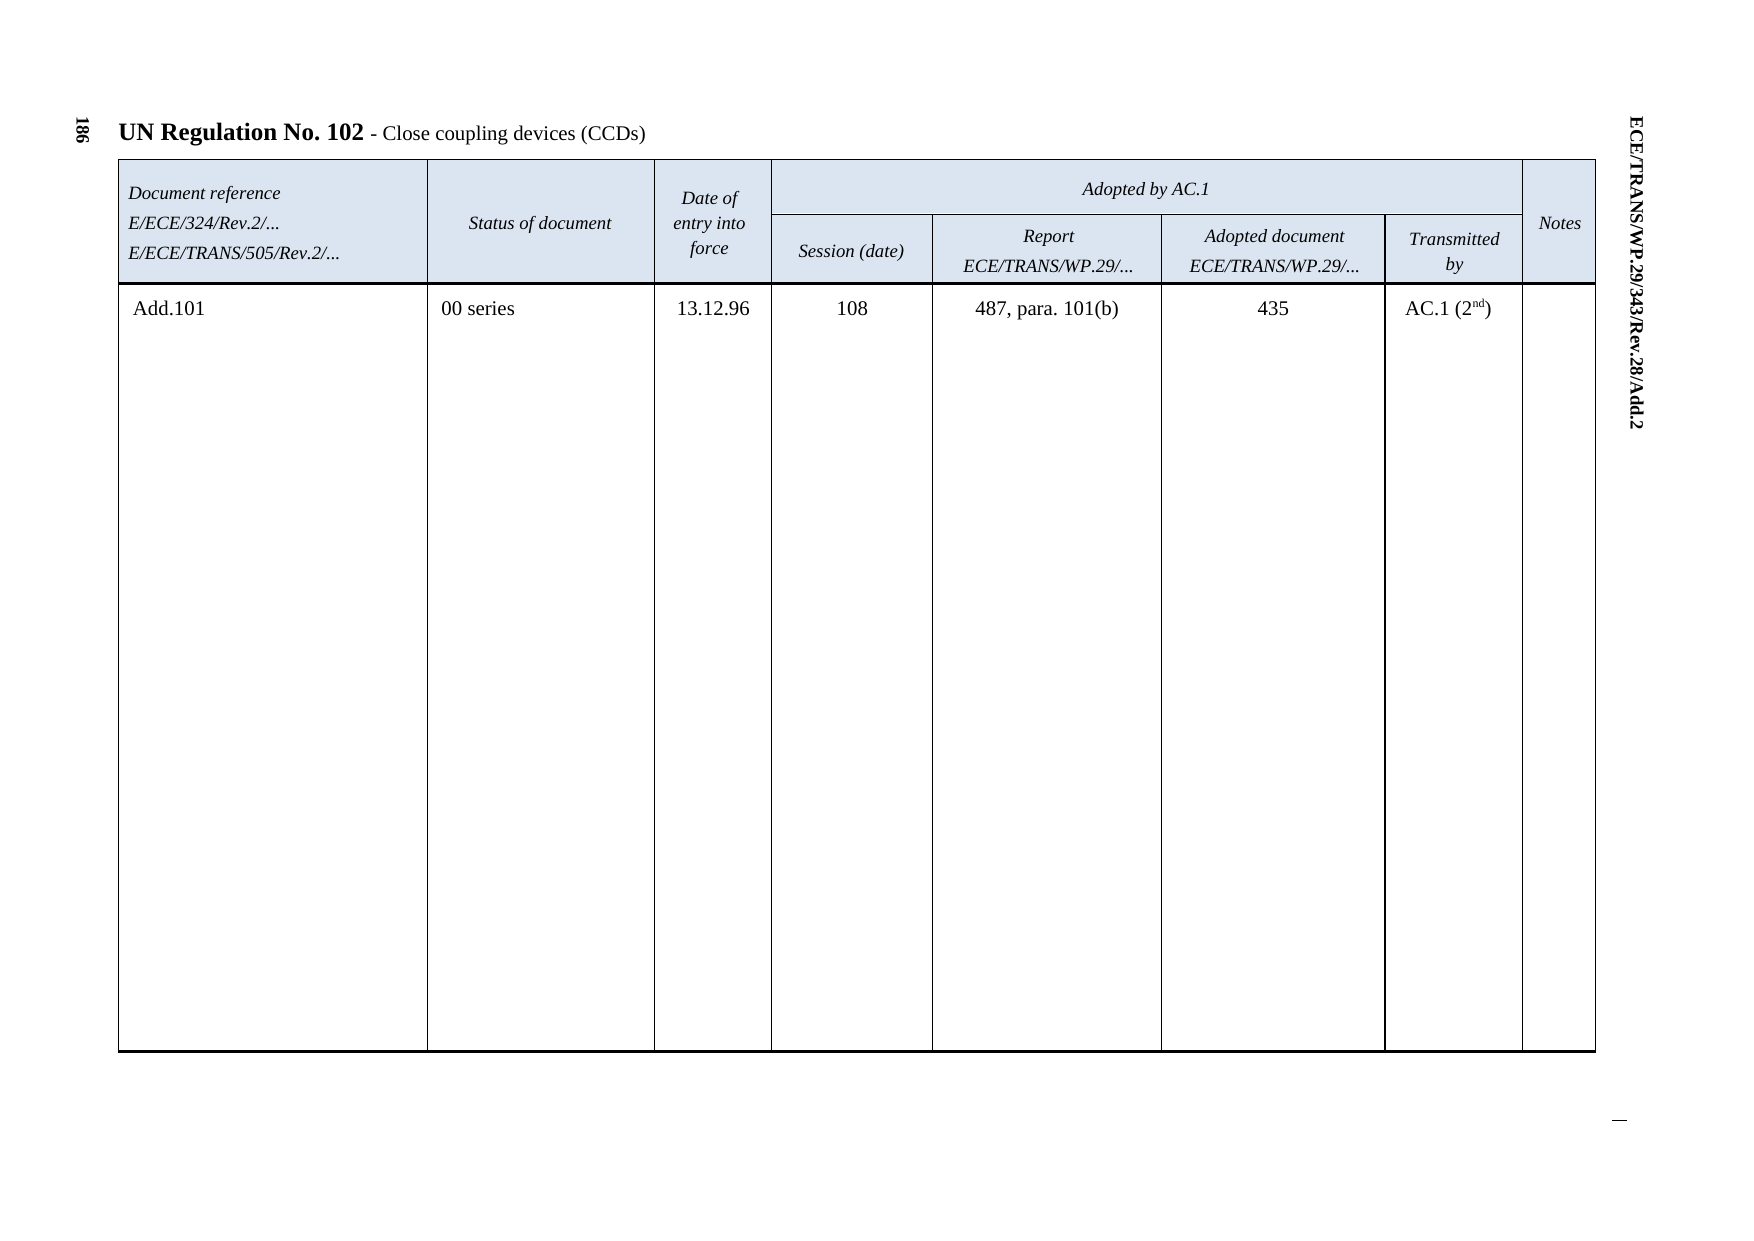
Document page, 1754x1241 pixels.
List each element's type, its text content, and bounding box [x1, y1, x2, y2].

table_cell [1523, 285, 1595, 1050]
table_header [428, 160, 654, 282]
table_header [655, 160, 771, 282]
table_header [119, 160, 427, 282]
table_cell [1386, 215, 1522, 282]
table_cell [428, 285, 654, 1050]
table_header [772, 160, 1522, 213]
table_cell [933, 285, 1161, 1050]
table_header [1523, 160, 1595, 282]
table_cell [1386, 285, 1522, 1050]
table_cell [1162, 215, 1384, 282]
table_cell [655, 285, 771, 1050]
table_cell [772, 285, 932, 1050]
text UN Regulation No. 102 - Close coupling devices (CCDs) [118, 118, 1488, 146]
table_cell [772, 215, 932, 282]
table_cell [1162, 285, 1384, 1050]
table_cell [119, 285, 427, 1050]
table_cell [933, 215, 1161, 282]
